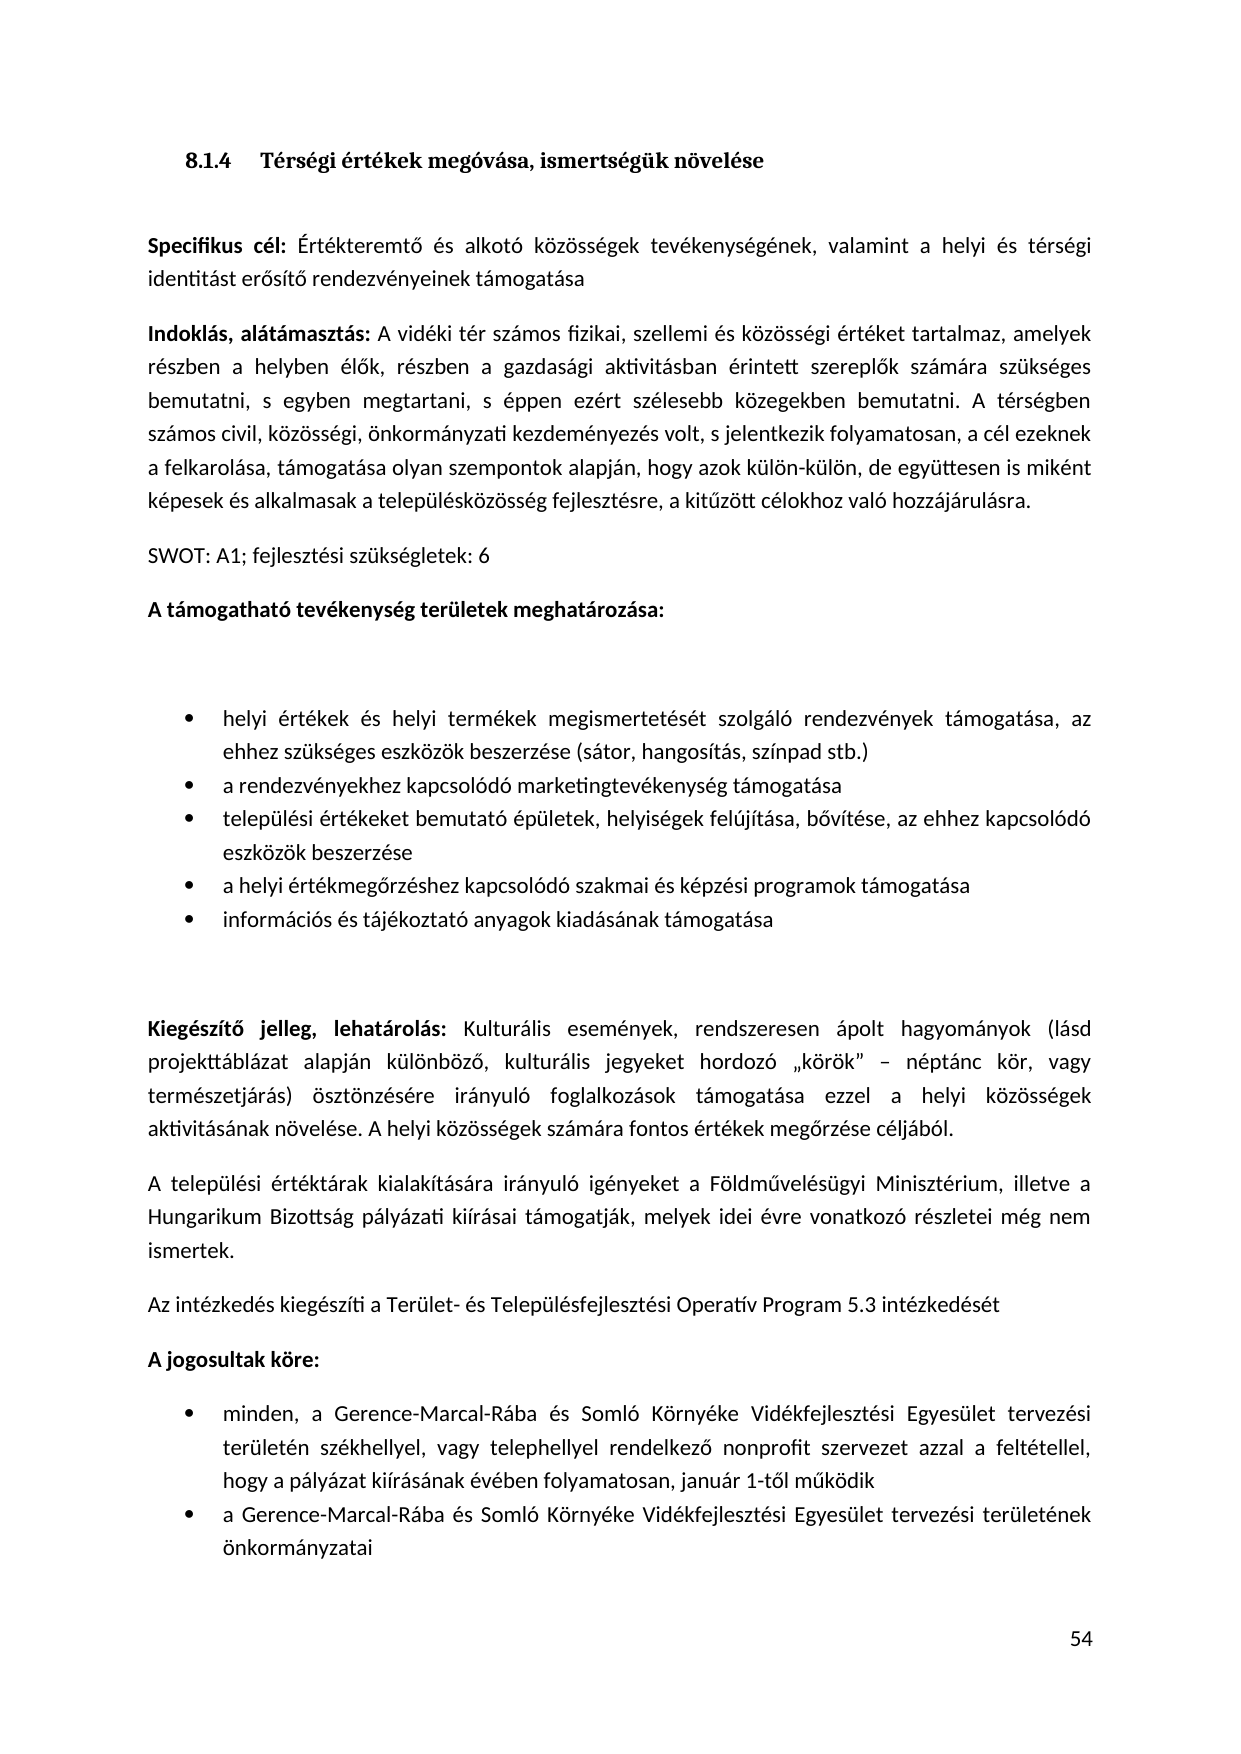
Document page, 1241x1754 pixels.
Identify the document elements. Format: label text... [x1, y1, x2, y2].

list települési értékeket bemutató épületek, helyiségek felújítása, bővítése, az ehhez kapcsolódó eszközök beszerzése [185, 804, 1093, 866]
text Az intézkedés kiegészíti a Terület- és Településfejlesztési Operatív Program 5.3 intézkedését [148, 1290, 1093, 1318]
list a helyi értékmegőrzéshez kapcsolódó szakmai és képzési programok támogatása [185, 872, 1093, 900]
list a rendezvényekhez kapcsolódó marketingtevékenység támogatása [185, 771, 1093, 799]
text A települési értéktárak kialakítására irányuló igényeket a Földművelésügyi Minisztérium, illetve a Hungarikum Bizottság pályázati kiírásai támogatják, melyek idei évre vonatkozó részletei még nem ismertek. [148, 1169, 1093, 1264]
list helyi értékek és helyi termékek megismertetését szolgáló rendezvények támogatása, az ehhez szükséges eszközök beszerzése (sátor, hangosítás, színpad stb.) [185, 704, 1093, 766]
list a Gerence-Marcal-Rába és Somló Környéke Vidékfejlesztési Egyesület tervezési területének önkormányzatai [185, 1500, 1093, 1561]
text Indoklás, alátámasztás: A vidéki tér számos fizikai, szellemi és közösségi értéket tartalmaz, amelyek részben a helyben élők, részben a gazdasági aktivitásban érintett szereplők számára szükséges bemutatni, s egyben megtartani, s éppen ezért szélesebb közegekben bemutatni. A térségben számos civil, közösségi, önkormányzati kezdeményezés volt, s jelentkezik folyamatosan, a cél ezeknek a felkarolása, támogatása olyan szempontok alapján, hogy azok külön-külön, de együttesen is miként képesek és alkalmasak a településközösség fejlesztésre, a kitűzött célokhoz való hozzájárulásra. [148, 319, 1093, 514]
text A támogatható tevékenység területek meghatározása: [148, 595, 1093, 623]
text SWOT: A1; fejlesztési szükségletek: 6 [148, 541, 1093, 569]
text Kiegészítő jelleg, lehatárolás: Kulturális események, rendszeresen ápolt hagyományok (lásd projekttáblázat alapján különböző, kulturális jegyeket hordozó „körök” – néptánc kör, vagy természetjárás) ösztönzésére irányuló foglalkozások támogatása ezzel a helyi közösségek aktivitásának növelése. A helyi közösségek számára fontos értékek megőrzése céljából. [148, 1014, 1093, 1143]
list információs és tájékoztató anyagok kiadásának támogatása [185, 905, 1093, 933]
text A jogosultak köre: [148, 1345, 1093, 1373]
subtitle Térségi értékek megóvása, ismertségük növelése [185, 148, 1093, 174]
text Specifikus cél: Értékteremtő és alkotó közösségek tevékenységének, valamint a helyi és térségi identitást erősítő rendezvényeinek támogatása [148, 231, 1093, 292]
list minden, a Gerence-Marcal-Rába és Somló Környéke Vidékfejlesztési Egyesület tervezési területén székhellyel, vagy telephellyel rendelkező nonprofit szervezet azzal a feltétellel, hogy a pályázat kiírásának évében folyamatosan, január 1-től működik [185, 1399, 1093, 1494]
